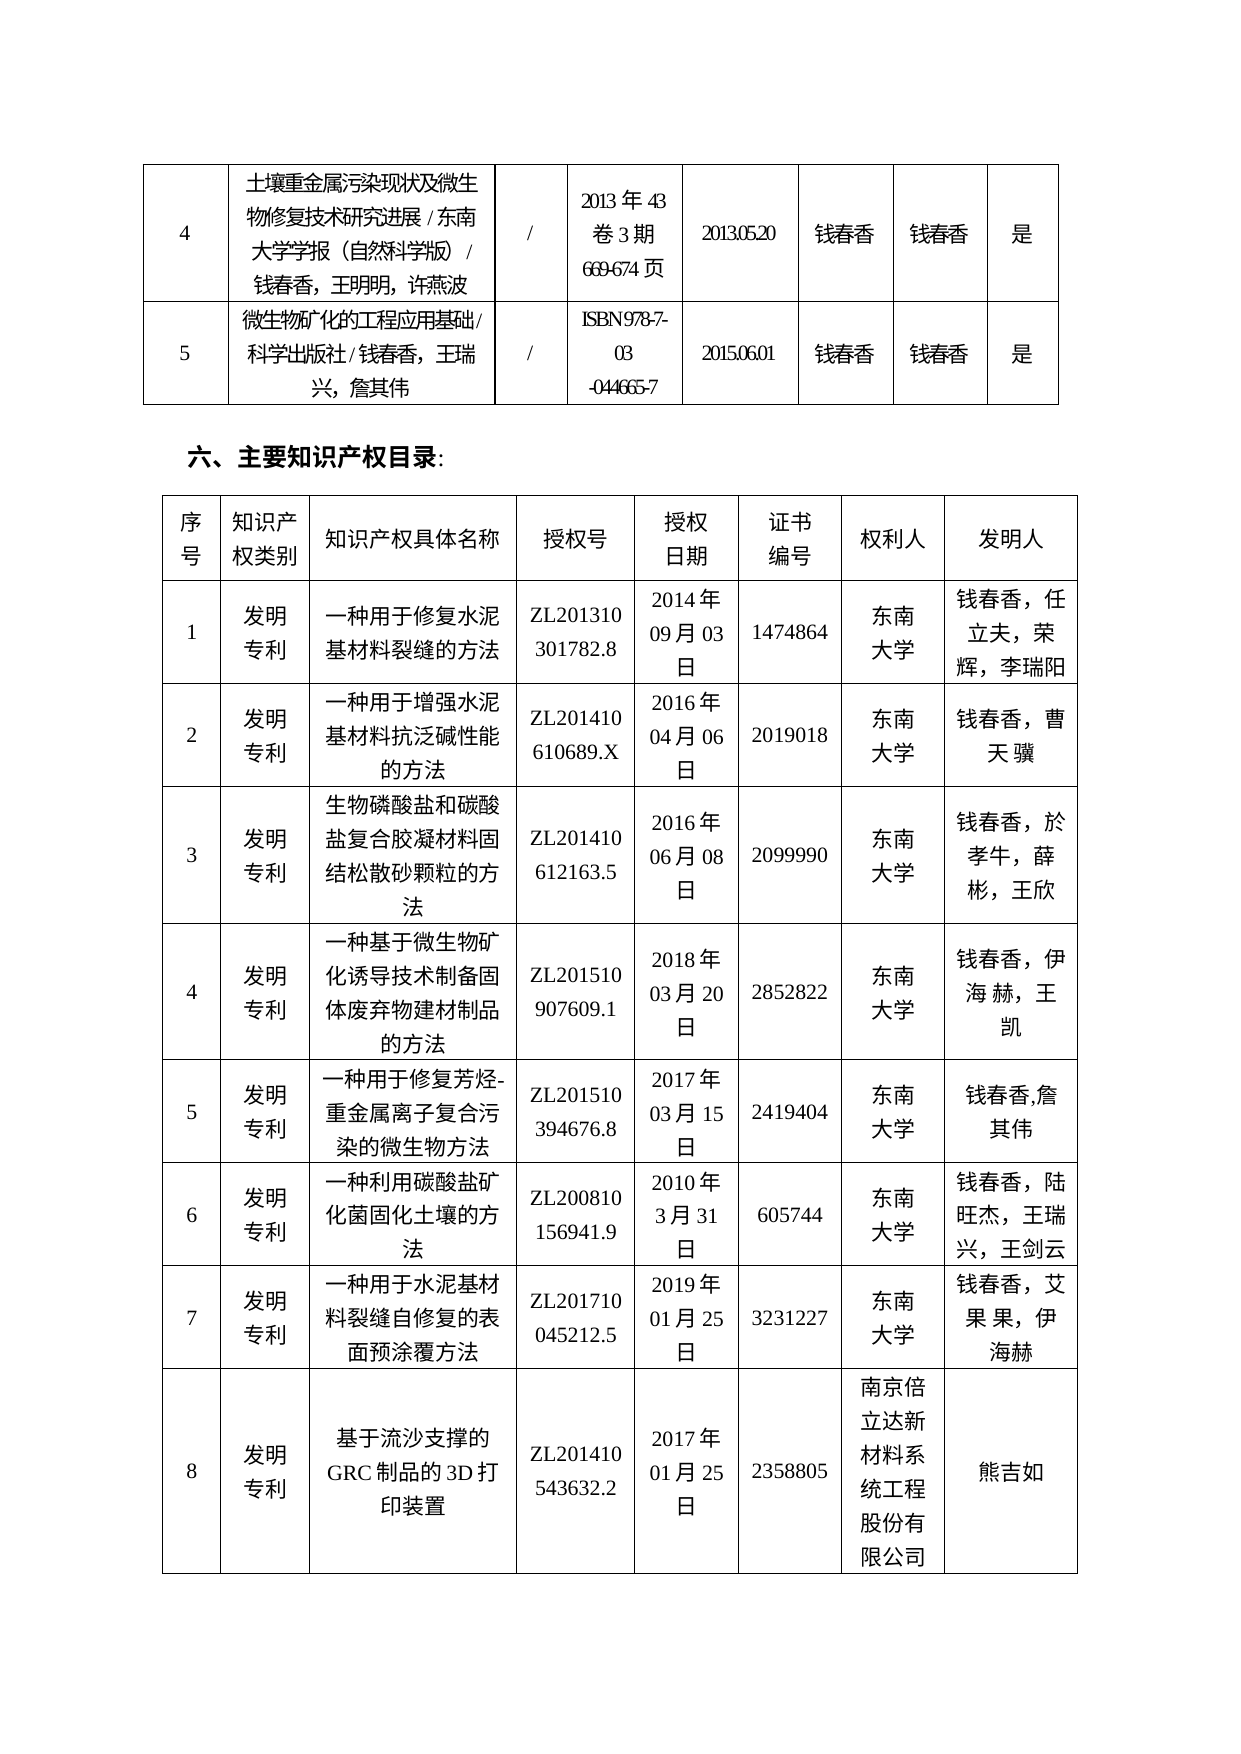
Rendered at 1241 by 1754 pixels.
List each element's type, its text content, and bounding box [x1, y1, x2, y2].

table_cell 钱春香 [894, 165, 987, 301]
table_cell 是 [988, 302, 1058, 404]
table_cell 东南 大学 [842, 684, 944, 786]
table_cell 2014年09月03日 [635, 581, 738, 683]
table_cell 东南 大学 [842, 1163, 944, 1265]
table_cell 发明 专利 [221, 581, 309, 683]
table_cell 钱春香,詹其伟 [945, 1060, 1077, 1162]
table_cell 生物磷酸盐和碳酸盐复合胶凝材料固结松散砂颗粒的方法 [310, 787, 516, 922]
table_cell 发明 专利 [221, 1060, 309, 1162]
table_cell 8 [163, 1369, 220, 1573]
table_cell 一种基于微生物矿化诱导技术制备固体废弃物建材制品的方法 [310, 924, 516, 1059]
table_cell 2017年03月15日 [635, 1060, 738, 1162]
table_cell 7 [163, 1266, 220, 1368]
table_header 授权号 [517, 496, 634, 580]
table_cell ZL201510907609.1 [517, 924, 634, 1059]
table_cell ISBN 978-7-03 -044665-7 [568, 302, 682, 404]
table_cell 发明 专利 [221, 924, 309, 1059]
table_cell ZL201510394676.8 [517, 1060, 634, 1162]
table_cell 熊吉如 [945, 1369, 1077, 1573]
table_cell 一种用于修复水泥基材料裂缝的方法 [310, 581, 516, 683]
table_cell 微生物矿化的工程应用基础/ 科学出版社 / 钱春香，王瑞兴，詹其伟 [229, 302, 494, 404]
table_cell 东南 大学 [842, 1060, 944, 1162]
table_cell 2013年43卷3期669-674页 [568, 165, 682, 301]
table_cell / [496, 165, 567, 301]
table_cell 土壤重金属污染现状及微生物修复技术研究进展 / 东南大学学报（自然科学版）/ 钱春香，王明明，许燕波 [229, 165, 494, 301]
table_cell 2358805 [739, 1369, 841, 1573]
table_cell 2019年01月25日 [635, 1266, 738, 1368]
table_cell 605744 [739, 1163, 841, 1265]
table_cell 2015.06.01 [683, 302, 798, 404]
table_cell 4 [144, 165, 228, 301]
table_cell 钱春香，艾果 果，伊海赫 [945, 1266, 1077, 1368]
table_cell 5 [144, 302, 228, 404]
table_cell 1 [163, 581, 220, 683]
table_cell ZL200810156941.9 [517, 1163, 634, 1265]
table_cell 2013.05.20 [683, 165, 798, 301]
table_cell ZL201310301782.8 [517, 581, 634, 683]
table_header 授权 日期 [635, 496, 738, 580]
table_header 发明人 [945, 496, 1077, 580]
table_cell 2 [163, 684, 220, 786]
table_cell 基于流沙支撑的GRC制品的3D打印装置 [310, 1369, 516, 1573]
table_header 知识产权类别 [221, 496, 309, 580]
table_cell 2016年04月06日 [635, 684, 738, 786]
table_header 权利人 [842, 496, 944, 580]
table_cell 钱春香，陆旺杰，王瑞兴，王剑云 [945, 1163, 1077, 1265]
table_cell 发明 专利 [221, 1163, 309, 1265]
table_header 知识产权具体名称 [310, 496, 516, 580]
table_cell 一种用于修复芳烃-重金属离子复合污染的微生物方法 [310, 1060, 516, 1162]
table_cell ZL201710045212.5 [517, 1266, 634, 1368]
table_header 序号 [163, 496, 220, 580]
table_cell 3 [163, 787, 220, 922]
table_cell 一种利用碳酸盐矿化菌固化土壤的方法 [310, 1163, 516, 1265]
table_cell 2099990 [739, 787, 841, 922]
table_cell 东南 大学 [842, 924, 944, 1059]
table_cell 发明 专利 [221, 1369, 309, 1573]
table_cell 一种用于水泥基材料裂缝自修复的表面预涂覆方法 [310, 1266, 516, 1368]
table_cell 钱春香 [799, 302, 893, 404]
table_cell 钱春香 [799, 165, 893, 301]
text 六、主要知识产权目录: [187, 422, 1053, 489]
table_cell 钱春香，伊海 赫，王凯 [945, 924, 1077, 1059]
table_cell 南京倍立达新材料系统工程股份有限公司 [842, 1369, 944, 1573]
table_cell 东南 大学 [842, 1266, 944, 1368]
table_cell 是 [988, 165, 1058, 301]
table_cell 2017年01月25日 [635, 1369, 738, 1573]
table_cell 发明 专利 [221, 787, 309, 922]
table_cell 钱春香，任立夫，荣辉，李瑞阳 [945, 581, 1077, 683]
table_cell 5 [163, 1060, 220, 1162]
table_header 证书 编号 [739, 496, 841, 580]
table_cell 东南 大学 [842, 581, 944, 683]
table_cell 6 [163, 1163, 220, 1265]
table_cell 4 [163, 924, 220, 1059]
table_cell 2018年03月20日 [635, 924, 738, 1059]
table_cell 2010年3月31日 [635, 1163, 738, 1265]
table_cell 东南 大学 [842, 787, 944, 922]
table_cell 钱春香，曹天 骥 [945, 684, 1077, 786]
table_cell ZL201410612163.5 [517, 787, 634, 922]
table_cell / [496, 302, 567, 404]
table_cell 2852822 [739, 924, 841, 1059]
table_cell 2016年06月08日 [635, 787, 738, 922]
table_cell 钱春香，於孝牛，薛彬，王欣 [945, 787, 1077, 922]
table_cell 3231227 [739, 1266, 841, 1368]
table_cell 1474864 [739, 581, 841, 683]
table_cell ZL201410610689.X [517, 684, 634, 786]
table_cell 发明 专利 [221, 1266, 309, 1368]
table_cell 发明 专利 [221, 684, 309, 786]
table_cell 钱春香 [894, 302, 987, 404]
table_cell ZL201410543632.2 [517, 1369, 634, 1573]
table_cell 2019018 [739, 684, 841, 786]
table_cell 2419404 [739, 1060, 841, 1162]
table_cell 一种用于增强水泥基材料抗泛碱性能的方法 [310, 684, 516, 786]
